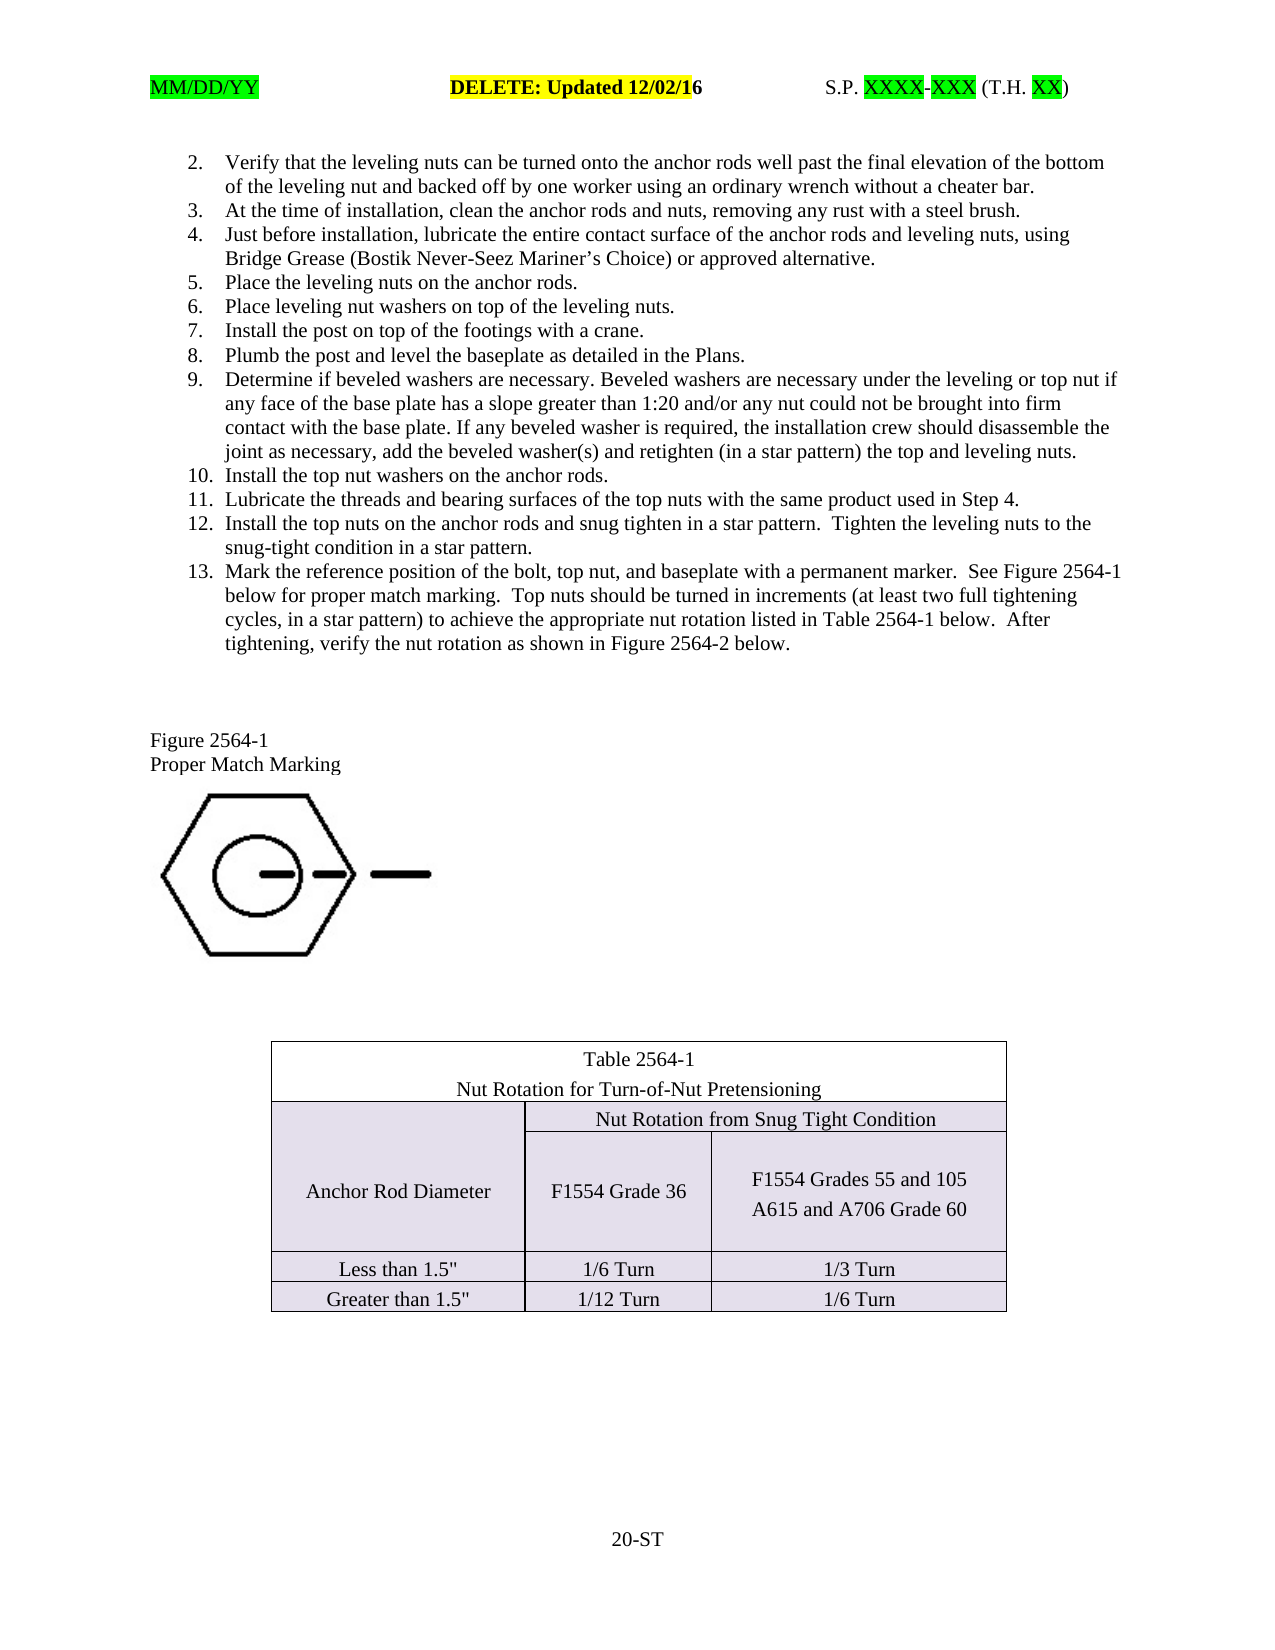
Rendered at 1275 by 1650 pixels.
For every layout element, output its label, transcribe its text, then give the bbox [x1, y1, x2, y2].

table_cell 1/6 Turn [712, 1282, 1006, 1311]
table_cell Greater than 1.5" [272, 1282, 524, 1311]
list Place the leveling nuts on the anchor rods. [187, 270, 1125, 294]
table_cell [272, 1102, 524, 1131]
table_cell Nut Rotation for Turn-of-Nut Pretensioning [272, 1071, 1006, 1101]
list Determine if beveled washers are necessary. Beveled washers are necessary under the leveling or top nut if any face of the base plate has a slope greater than 1:20 and/or any nut could not be brought into firm contact with the base plate. If any beveled washer is required, the installation crew should disassemble the joint as necessary, add the beveled washer(s) and retighten (in a star pattern) the top and leveling nuts. [187, 367, 1125, 463]
picture [150, 775, 455, 993]
table_cell Nut Rotation from Snug Tight Condition [526, 1102, 1006, 1131]
list Just before installation, lubricate the entire contact surface of the anchor rods and leveling nuts, using Bridge Grease (Bostik Never-Seez Mariner’s Choice) or approved alternative. [187, 222, 1125, 270]
list Install the top nuts on the anchor rods and snug tighten in a star pattern. Tighten the leveling nuts to the snug-tight condition in a star pattern. [187, 511, 1125, 559]
table_header Table 2564-1 [272, 1042, 1006, 1071]
text Proper Match Marking [150, 752, 1125, 776]
table_cell 1/3 Turn [712, 1252, 1006, 1281]
table_cell Anchor Rod Diameter [272, 1131, 524, 1251]
table_cell 1/6 Turn [526, 1252, 711, 1281]
table_cell A615 and A706 Grade 60 [712, 1191, 1006, 1221]
table_cell 1/12 Turn [526, 1282, 711, 1311]
list Install the top nut washers on the anchor rods. [187, 463, 1125, 487]
list Install the post on top of the footings with a crane. [187, 318, 1125, 342]
table_cell [712, 1132, 1006, 1161]
table_cell F1554 Grades 55 and 105 [712, 1161, 1006, 1191]
list Verify that the leveling nuts can be turned onto the anchor rods well past the final elevation of the bottom of the leveling nut and backed off by one worker using an ordinary wrench without a cheater bar. [187, 150, 1125, 198]
list Lubricate the threads and bearing surfaces of the top nuts with the same product used in Step 4. [187, 487, 1125, 511]
list At the time of installation, clean the anchor rods and nuts, removing any rust with a steel brush. [187, 198, 1125, 222]
list Mark the reference position of the bolt, top nut, and baseplate with a permanent marker. See Figure 2564-1 below for proper match marking. Top nuts should be turned in increments (at least two full tightening cycles, in a star pattern) to achieve the appropriate nut rotation listed in Table 2564-1 below. After tightening, verify the nut rotation as shown in Figure 2564-2 below. [187, 559, 1125, 655]
list Place leveling nut washers on top of the leveling nuts. [187, 294, 1125, 318]
table_cell [712, 1221, 1006, 1251]
list Plumb the post and level the baseplate as detailed in the Plans. [187, 342, 1125, 367]
table_cell Less than 1.5" [272, 1252, 524, 1281]
table_cell F1554 Grade 36 [526, 1132, 711, 1251]
text Figure 2564-1 [150, 727, 1125, 752]
